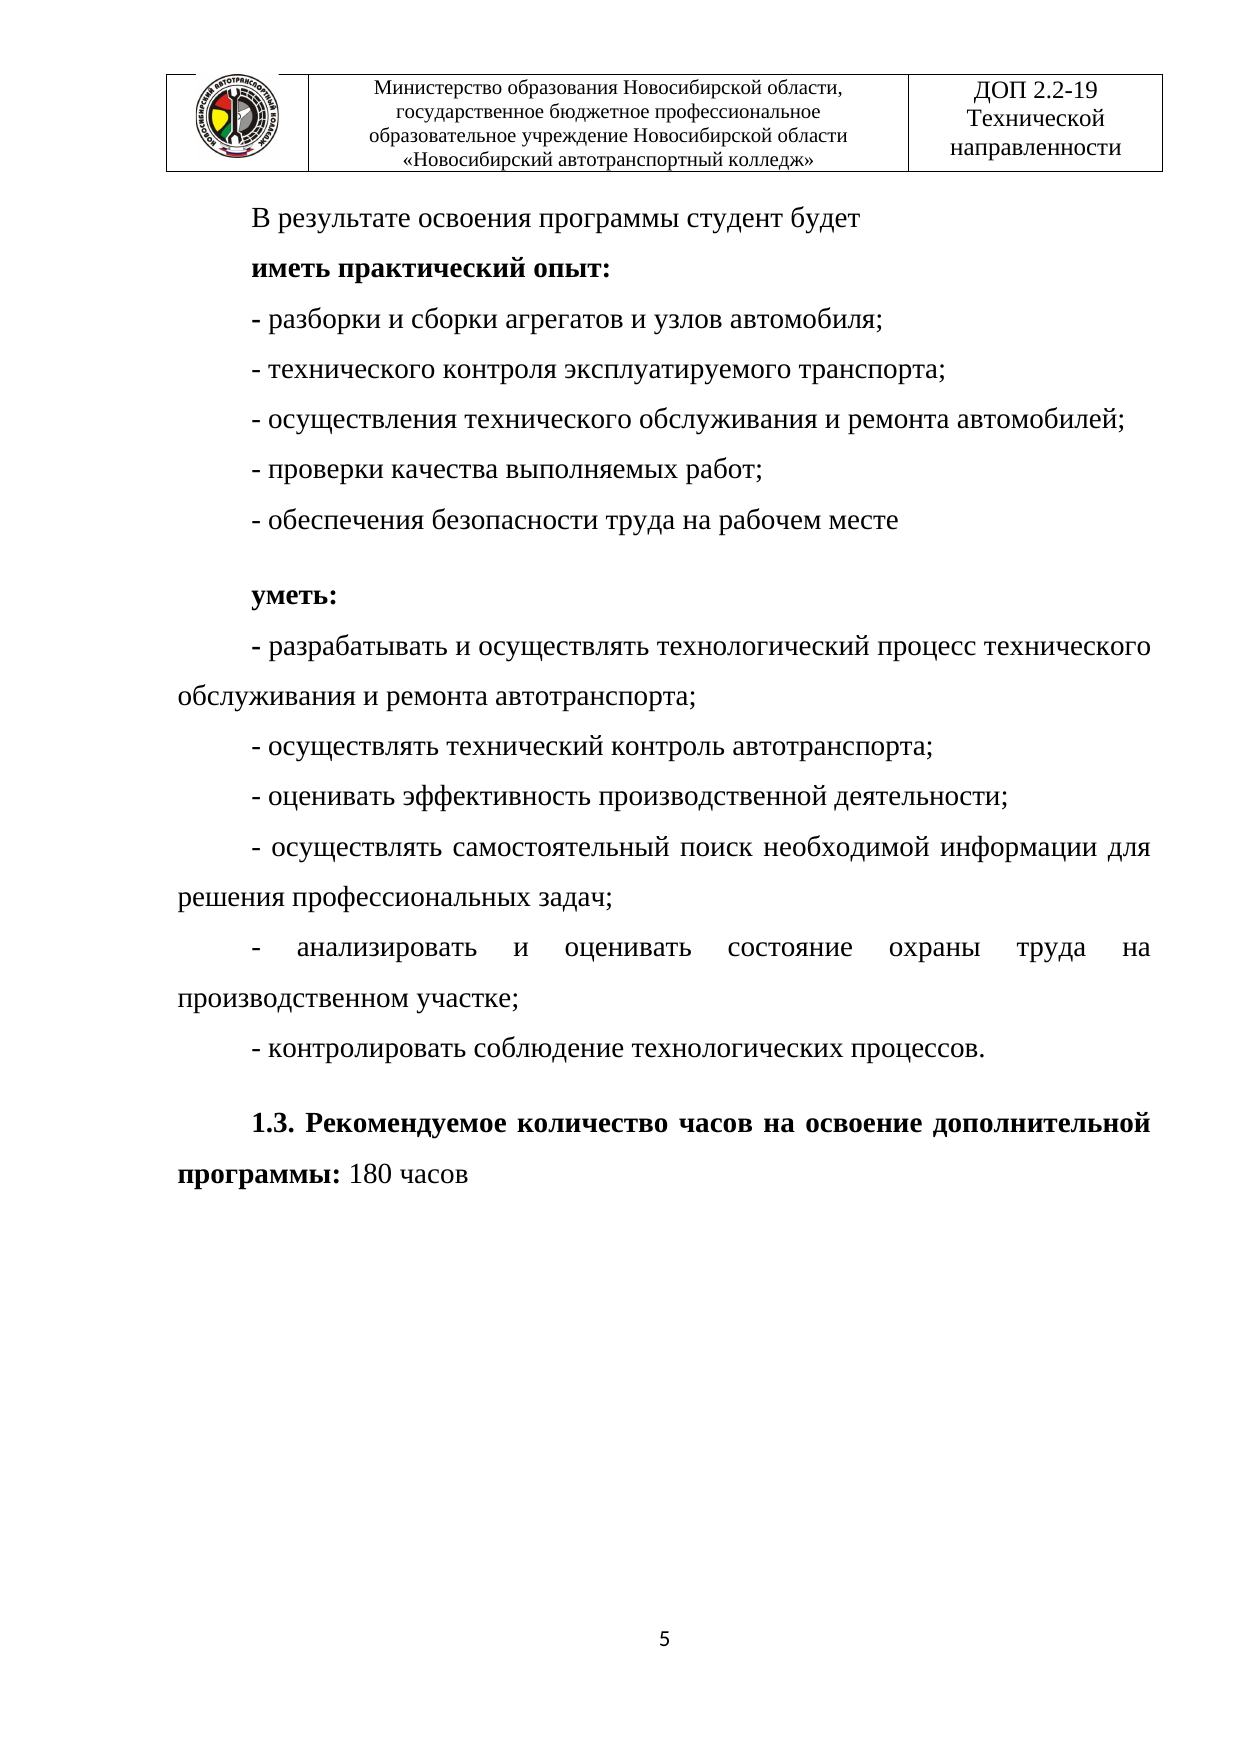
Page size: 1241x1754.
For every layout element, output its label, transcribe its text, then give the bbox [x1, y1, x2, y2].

text - оценивать эффективность производственной деятельности; [177, 778, 1152, 812]
text - контролировать соблюдение технологических процессов. [177, 1030, 1152, 1064]
text - анализировать и оценивать состояние охраны труда на производственном участке; [177, 929, 1152, 1013]
text - осуществления технического обслуживания и ремонта автомобилей; [177, 401, 1152, 435]
text В результате освоения программы студент будет [177, 200, 1152, 234]
text иметь практический опыт: [177, 250, 1152, 284]
text - разборки и сборки агрегатов и узлов автомобиля; [177, 301, 1152, 334]
picture [195, 74, 279, 158]
text - осуществлять самостоятельный поиск необходимой информации для решения профессиональных задач; [177, 829, 1152, 913]
text уметь: [177, 577, 1152, 611]
text 1.3. Рекомендуемое количество часов на освоение дополнительной программы: 180 часов [177, 1105, 1152, 1189]
text - осуществлять технический контроль автотранспорта; [177, 728, 1152, 762]
text - проверки качества выполняемых работ; [177, 452, 1152, 485]
text - обеспечения безопасности труда на рабочем месте [177, 502, 1152, 536]
text - технического контроля эксплуатируемого транспорта; [177, 351, 1152, 384]
text - разрабатывать и осуществлять технологический процесс технического обслуживания и ремонта автотранспорта; [177, 628, 1152, 711]
